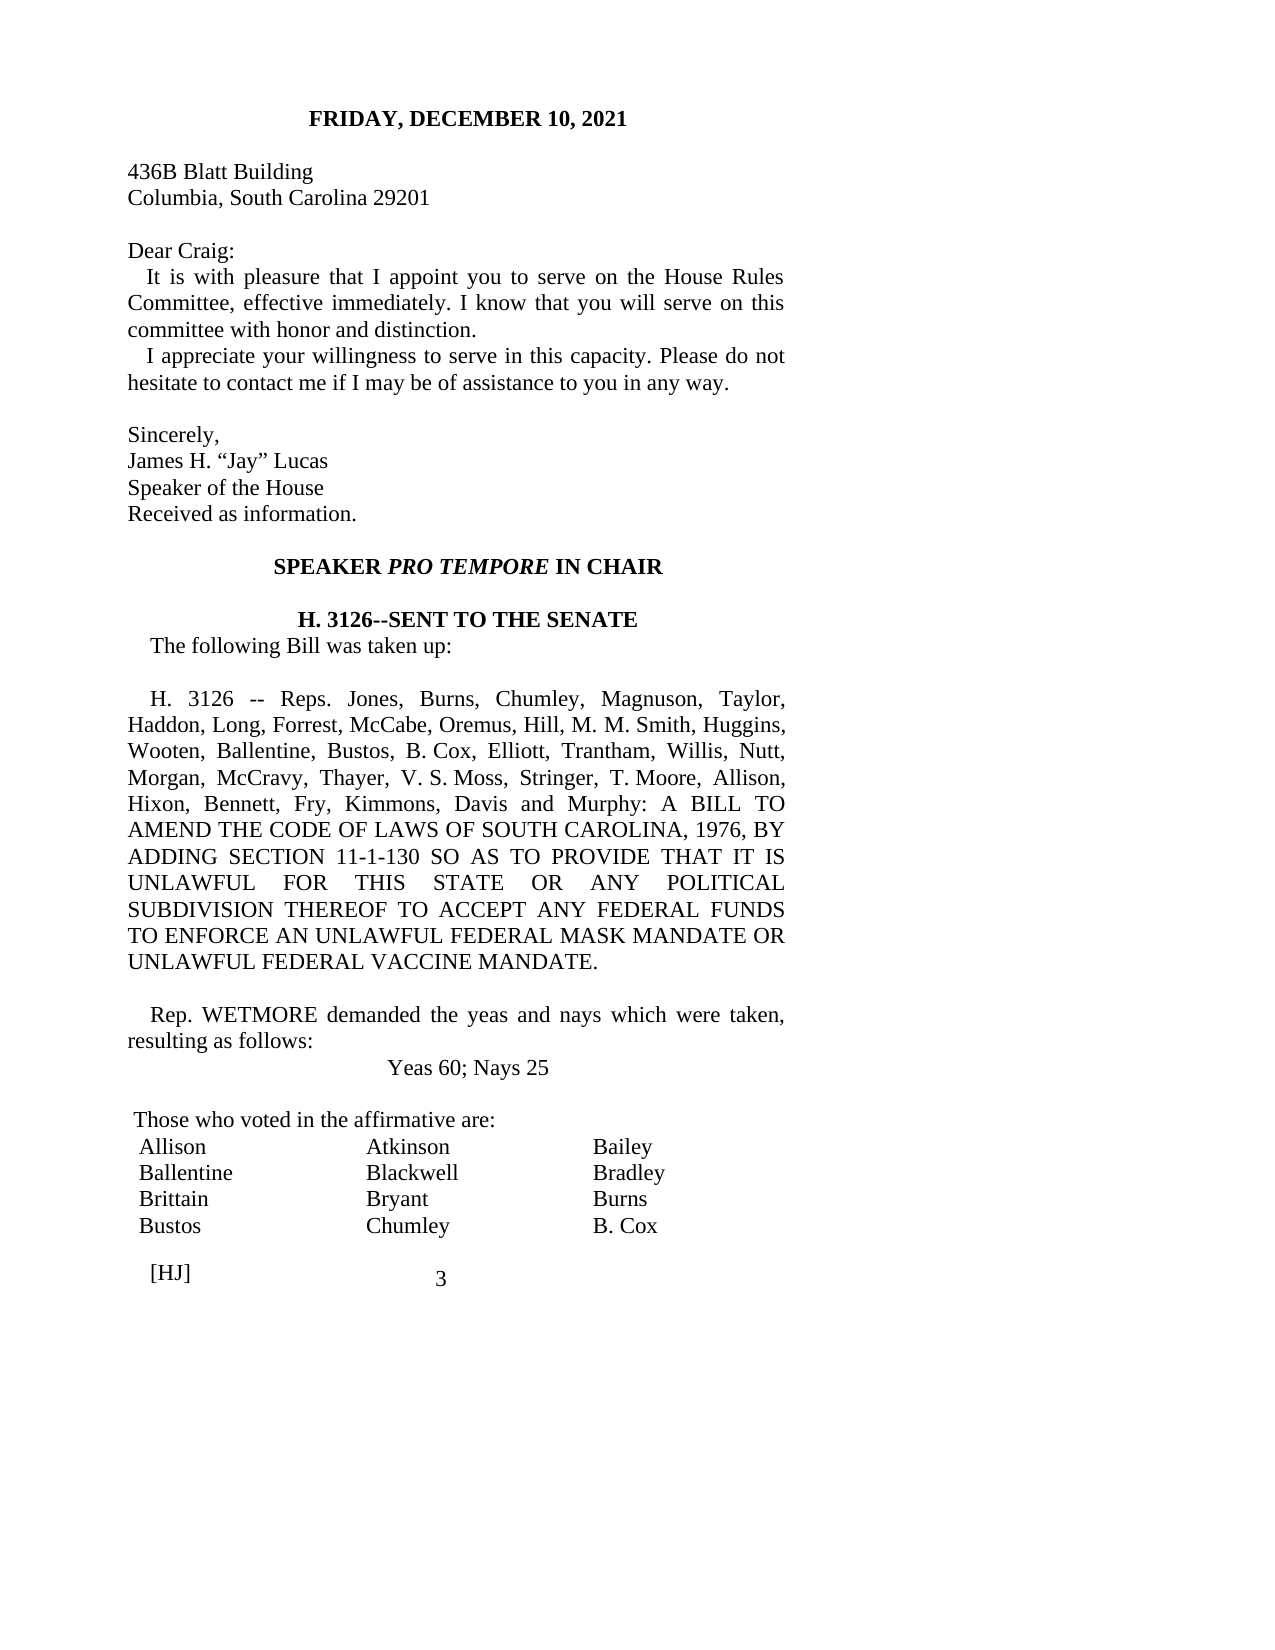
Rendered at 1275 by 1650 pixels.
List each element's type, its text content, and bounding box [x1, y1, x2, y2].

table_cell Burns [581, 1186, 808, 1212]
table_header Allison [128, 1133, 354, 1159]
text James H. “Jay” Lucas [127, 448, 786, 474]
text Yeas 60; Nays 25 [127, 1054, 786, 1080]
table_cell Brittain [128, 1186, 354, 1212]
text Speaker of the House [127, 474, 786, 500]
text Dear Craig: [127, 237, 786, 263]
text It is with pleasure that I appoint you to serve on the House Rules Committee, effective immediately. I know that you will serve on this committee with honor and distinction. [127, 263, 786, 342]
text I appreciate your willingness to serve in this capacity. Please do not hesitate to contact me if I may be of assistance to you in any way. [127, 342, 786, 395]
text H. 3126 -- Reps. Jones, Burns, Chumley, Magnuson, Taylor, Haddon, Long, Forrest, McCabe, Oremus, Hill, M. M. Smith, Huggins, Wooten, Ballentine, Bustos, B. Cox, Elliott, Trantham, Willis, Nutt, Morgan, McCravy, Thayer, V. S. Moss, Stringer, T. Moore, Allison, Hixon, Bennett, Fry, Kimmons, Davis and Murphy: A BILL TO AMEND THE CODE OF LAWS OF SOUTH CAROLINA, 1976, BY ADDING SECTION 11-1-130 SO AS TO PROVIDE THAT IT IS UNLAWFUL FOR THIS STATE OR ANY POLITICAL SUBDIVISION THEREOF TO ACCEPT ANY FEDERAL FUNDS TO ENFORCE AN UNLAWFUL FEDERAL MASK MANDATE OR UNLAWFUL FEDERAL VACCINE MANDATE. [127, 685, 786, 975]
text H. 3126--SENT TO THE SENATE [127, 606, 786, 632]
table_cell B. Cox [581, 1212, 808, 1238]
table_cell Bradley [581, 1159, 808, 1186]
text Columbia, South Carolina 29201 [127, 184, 786, 210]
table_cell Ballentine [128, 1159, 354, 1186]
text The following Bill was taken up: [127, 632, 786, 658]
table_cell Chumley [355, 1212, 581, 1238]
text 436B Blatt Building [127, 158, 786, 184]
text Rep. WETMORE demanded the yeas and nays which were taken, resulting as follows: [127, 1001, 786, 1054]
text Sincerely, [127, 421, 786, 448]
table_cell Bryant [355, 1186, 581, 1212]
table_header Atkinson [355, 1133, 581, 1159]
text Those who voted in the affirmative are: [127, 1106, 786, 1133]
table_header Bailey [581, 1133, 808, 1159]
table_cell Bustos [128, 1212, 354, 1238]
table_cell Blackwell [355, 1159, 581, 1186]
text Received as information. [127, 500, 786, 527]
text SPEAKER PRO TEMPORE IN CHAIR [127, 553, 786, 579]
